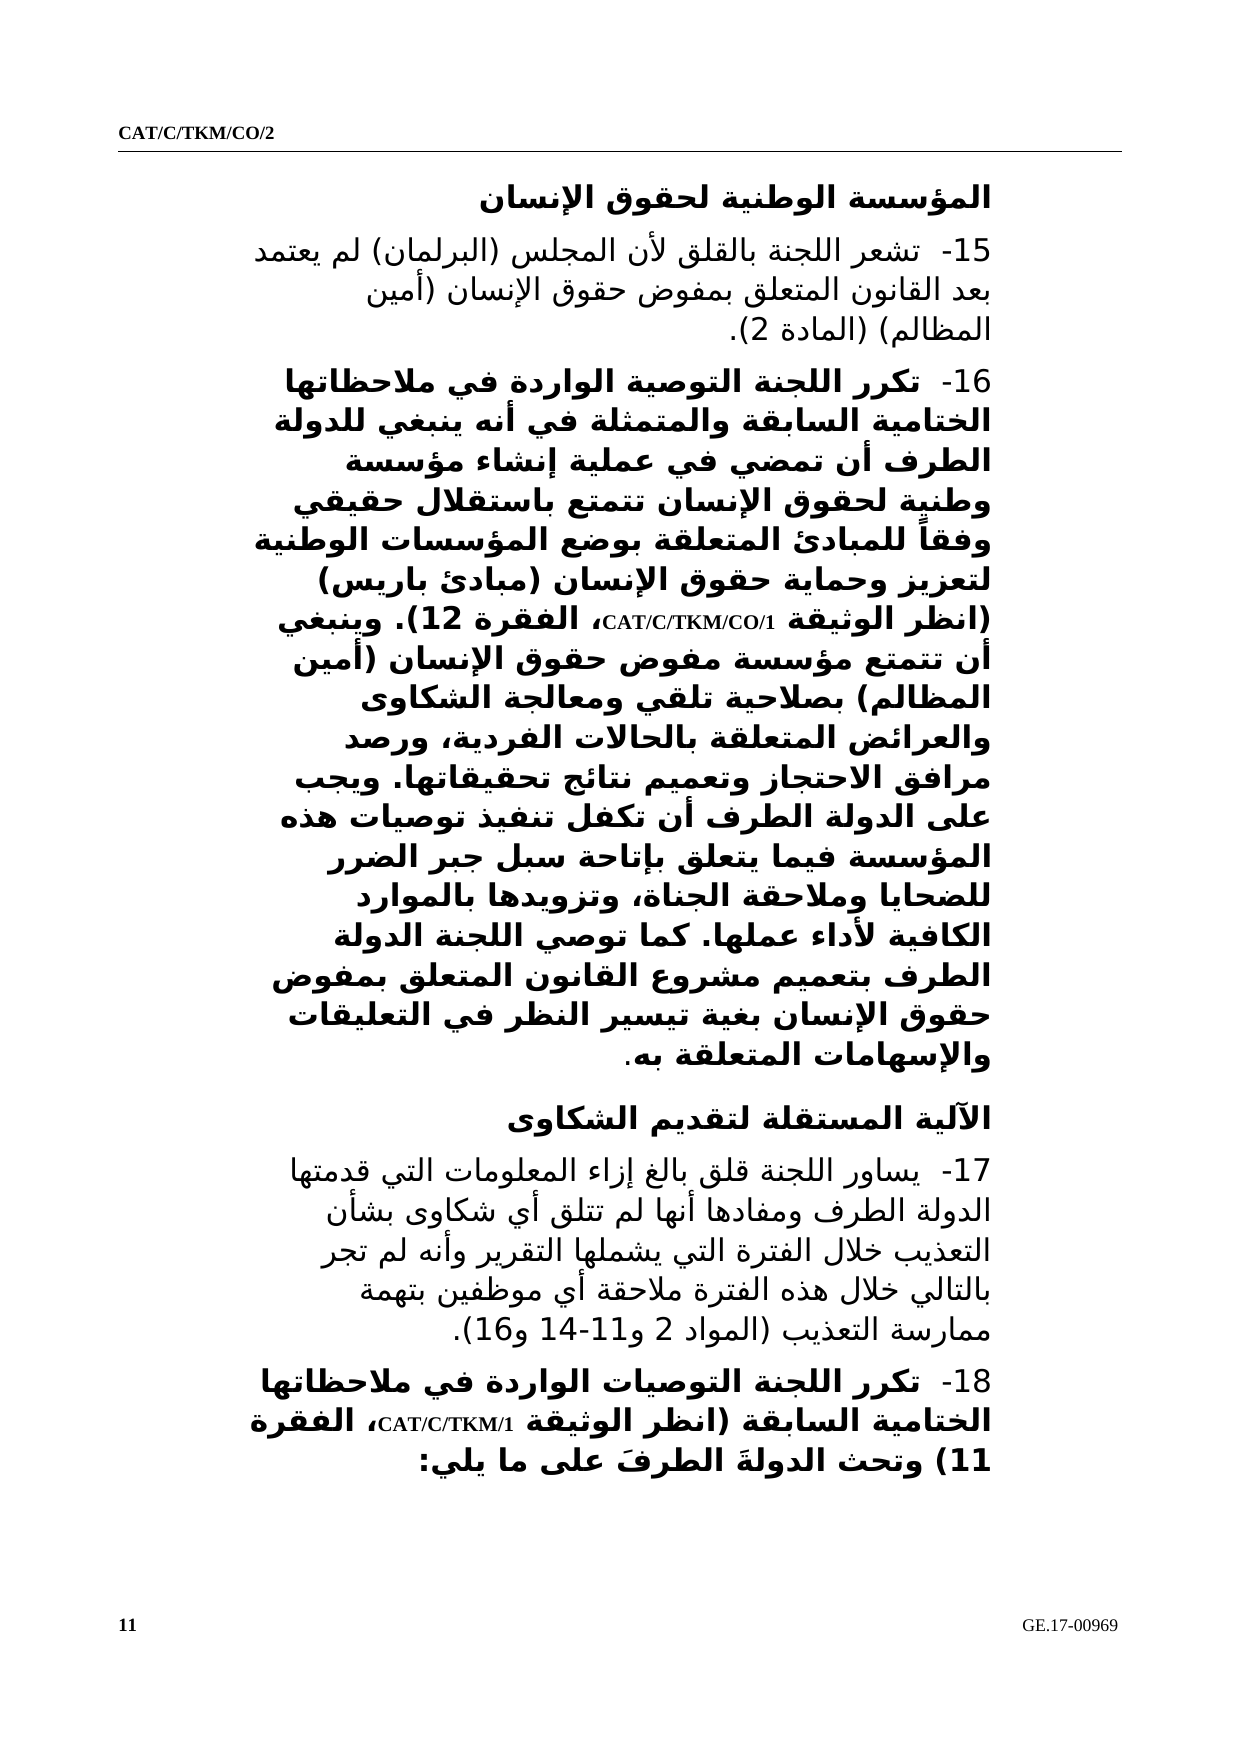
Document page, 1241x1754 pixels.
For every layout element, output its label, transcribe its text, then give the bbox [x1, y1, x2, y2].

text 15- تشعر اللجنة بالقلق لأن المجلس (البرلمان) لم يعتمد بعد القانون المتعلق بمفوض حقوق الإنسان (أمين المظالم) (المادة 2). [248, 229, 992, 348]
text 16- تكرر اللجنة التوصية الواردة في ملاحظاتها الختامية السابقة والمتمثلة في أنه ينبغي للدولة الطرف أن تمضي في عملية إنشاء مؤسسة وطنية لحقوق الإنسان تتمتع باستقلال حقيقي وفقاً للمبادئ المتعلقة بوضع المؤسسات الوطنية لتعزيز وحماية حقوق الإنسان (مبادئ باريس) (انظر الوثيقة CAT/C/TKM/CO/1، الفقرة 12). وينبغي أن تتمتع مؤسسة مفوض حقوق الإنسان (أمين المظالم) بصلاحية تلقي ومعالجة الشكاوى والعرائض المتعلقة بالحالات الفردية، ورصد مرافق الاحتجاز وتعميم نتائج تحقيقاتها. ويجب على الدولة الطرف أن تكفل تنفيذ توصيات هذه المؤسسة فيما يتعلق بإتاحة سبل جبر الضرر للضحايا وملاحقة الجناة، وتزويدها بالموارد الكافية لأداء عملها. كما توصي اللجنة الدولة الطرف بتعميم مشروع القانون المتعلق بمفوض حقوق الإنسان بغية تيسير النظر في التعليقات والإسهامات المتعلقة به. [248, 361, 992, 1073]
text المؤسسة الوطنية لحقوق الإنسان [248, 177, 1122, 217]
text 18- تكرر اللجنة التوصيات الواردة في ملاحظاتها الختامية السابقة (انظر الوثيقة CAT/C/TKM/1، الفقرة 11) وتحث الدولةَ الطرفَ على ما يلي: [248, 1361, 992, 1479]
text الآلية المستقلة لتقديم الشكاوى [248, 1098, 1122, 1138]
text 17- يساور اللجنة قلق بالغ إزاء المعلومات التي قدمتها الدولة الطرف ومفادها أنها لم تتلق أي شكاوى بشأن التعذيب خلال الفترة التي يشملها التقرير وأنه لم تجر بالتالي خلال هذه الفترة ملاحقة أي موظفين بتهمة ممارسة التعذيب (المواد 2 و11-14 و16). [248, 1150, 992, 1348]
